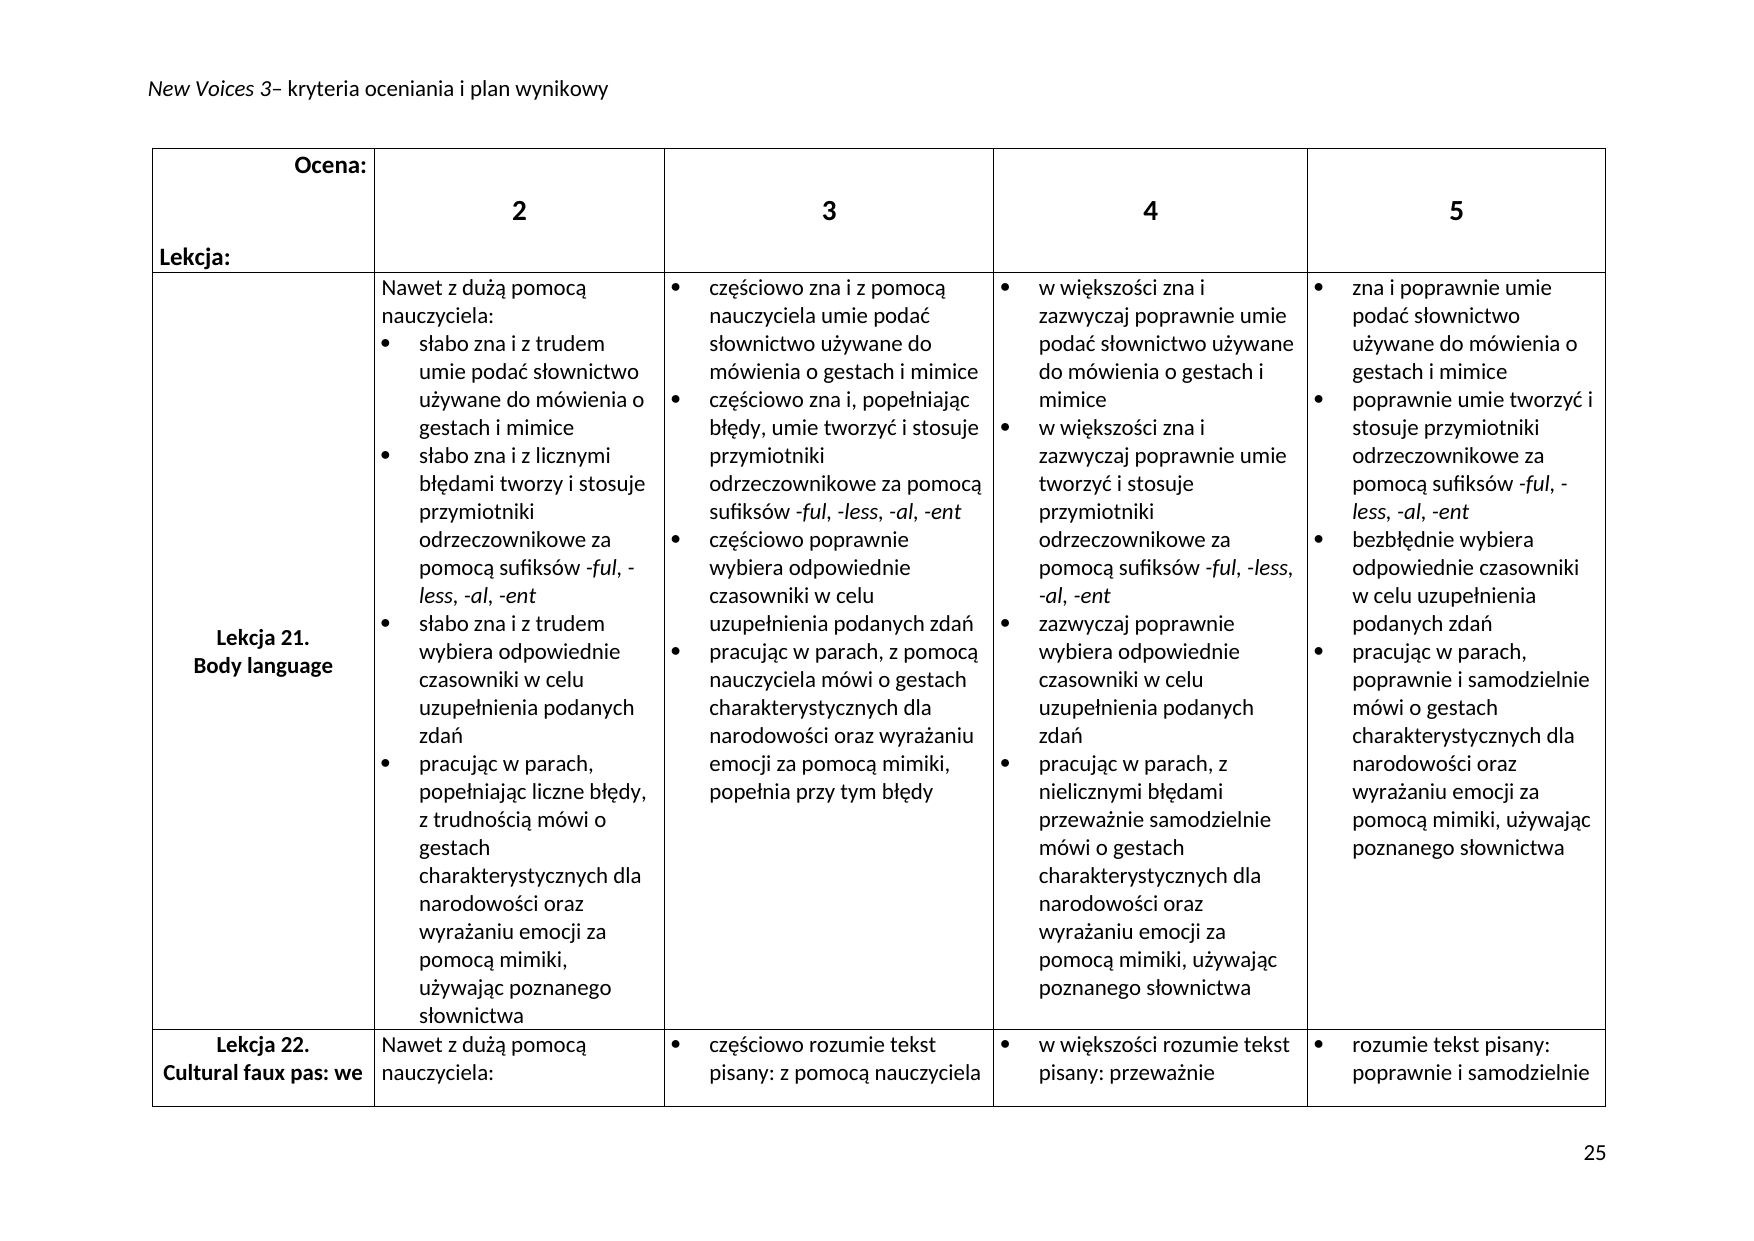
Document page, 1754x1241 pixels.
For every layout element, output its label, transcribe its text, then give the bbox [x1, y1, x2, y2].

table_cell w większości zna i zazwyczaj poprawnie umie podać słownictwo używane do mówienia o gestach i mimice w większości zna i zazwyczaj poprawnie umie tworzyć i stosuje przymiotniki odrzeczownikowe za pomocą sufiksów -ful, -less, -al, -ent zazwyczaj poprawnie wybiera odpowiednie czasowniki w celu uzupełnienia podanych zdań pracując w parach, z nielicznymi błędami przeważnie samodzielnie mówi o gestach charakterystycznych dla narodowości oraz wyrażaniu emocji za pomocą mimiki, używając poznanego słownictwa [994, 273, 1307, 1029]
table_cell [153, 1030, 374, 1106]
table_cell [375, 1030, 664, 1106]
table_cell częściowo zna i z pomocą nauczyciela umie podać słownictwo używane do mówienia o gestach i mimice częściowo zna i, popełniając błędy, umie tworzyć i stosuje przymiotniki odrzeczownikowe za pomocą sufiksów -ful, -less, -al, -ent częściowo poprawnie wybiera odpowiednie czasowniki w celu uzupełnienia podanych zdań pracując w parach, z pomocą nauczyciela mówi o gestach charakterystycznych dla narodowości oraz wyrażaniu emocji za pomocą mimiki, popełnia przy tym błędy [665, 273, 993, 1029]
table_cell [1308, 1030, 1605, 1106]
table_cell 4 [994, 149, 1307, 272]
table_cell 2 [375, 149, 664, 272]
table_cell Nawet z dużą pomocą nauczyciela: słabo zna i z trudem umie podać słownictwo używane do mówienia o gestach i mimice słabo zna i z licznymi błędami tworzy i stosuje przymiotniki odrzeczownikowe za pomocą sufiksów -ful, -less, -al, -ent słabo zna i z trudem wybiera odpowiednie czasowniki w celu uzupełnienia podanych zdań pracując w parach, popełniając liczne błędy, z trudnością mówi o gestach charakterystycznych dla narodowości oraz wyrażaniu emocji za pomocą mimiki, używając poznanego słownictwa [375, 273, 664, 1029]
table_cell Lekcja 21. Body language [153, 273, 374, 1029]
table_cell Ocena: Lekcja: [153, 149, 374, 272]
table_cell zna i poprawnie umie podać słownictwo używane do mówienia o gestach i mimice poprawnie umie tworzyć i stosuje przymiotniki odrzeczownikowe za pomocą sufiksów -ful, -less, -al, -ent bezbłędnie wybiera odpowiednie czasowniki w celu uzupełnienia podanych zdań pracując w parach, poprawnie i samodzielnie mówi o gestach charakterystycznych dla narodowości oraz wyrażaniu emocji za pomocą mimiki, używając poznanego słownictwa [1308, 273, 1605, 1029]
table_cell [665, 1030, 993, 1106]
table_cell 5 [1308, 149, 1605, 272]
table_cell 3 [665, 149, 993, 272]
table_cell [994, 1030, 1307, 1106]
